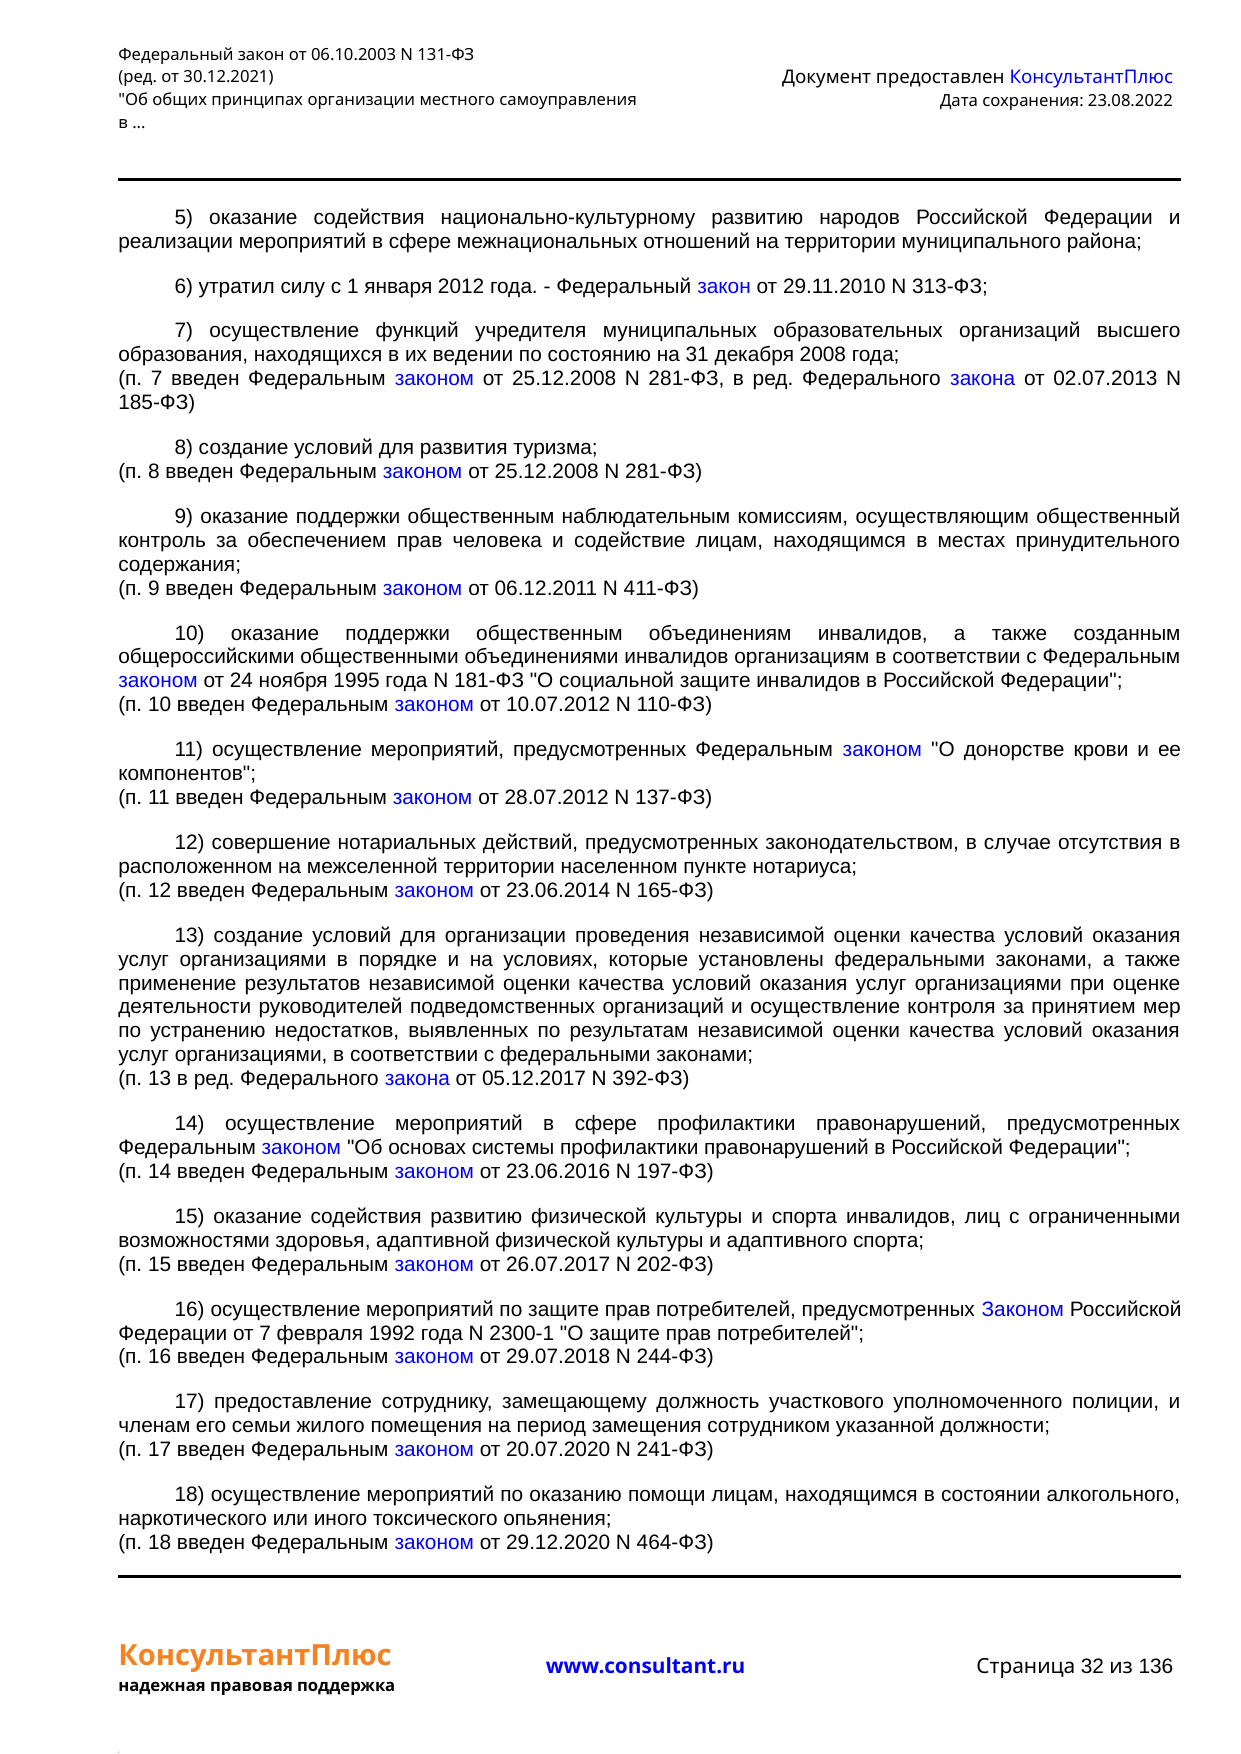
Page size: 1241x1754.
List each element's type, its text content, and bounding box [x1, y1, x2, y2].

text (п. 15 введен Федеральным законом от 26.07.2017 N 202-ФЗ) [118, 1252, 1181, 1276]
text 9) оказание поддержки общественным наблюдательным комиссиям, осуществляющим общественный контроль за обеспечением прав человека и содействие лицам, находящимся в местах принудительного содержания; [118, 504, 1181, 576]
text (п. 13 в ред. Федерального закона от 05.12.2017 N 392-ФЗ) [118, 1066, 1181, 1090]
text 14) осуществление мероприятий в сфере профилактики правонарушений, предусмотренных Федеральным законом "Об основах системы профилактики правонарушений в Российской Федерации"; [118, 1111, 1181, 1159]
text (п. 16 введен Федеральным законом от 29.07.2018 N 244-ФЗ) [118, 1344, 1181, 1368]
text (п. 9 введен Федеральным законом от 06.12.2011 N 411-ФЗ) [118, 576, 1181, 599]
text 17) предоставление сотруднику, замещающему должность участкового уполномоченного полиции, и членам его семьи жилого помещения на период замещения сотрудником указанной должности; [118, 1389, 1181, 1437]
text (п. 17 введен Федеральным законом от 20.07.2020 N 241-ФЗ) [118, 1437, 1181, 1461]
text (п. 18 введен Федеральным законом от 29.12.2020 N 464-ФЗ) [118, 1530, 1181, 1554]
text 15) оказание содействия развитию физической культуры и спорта инвалидов, лиц с ограниченными возможностями здоровья, адаптивной физической культуры и адаптивного спорта; [118, 1204, 1181, 1252]
text (п. 8 введен Федеральным законом от 25.12.2008 N 281-ФЗ) [118, 459, 1181, 483]
text (п. 14 введен Федеральным законом от 23.06.2016 N 197-ФЗ) [118, 1159, 1181, 1183]
text 18) осуществление мероприятий по оказанию помощи лицам, находящимся в состоянии алкогольного, наркотического или иного токсического опьянения; [118, 1482, 1181, 1530]
text 13) создание условий для организации проведения независимой оценки качества условий оказания услуг организациями в порядке и на условиях, которые установлены федеральными законами, а также применение результатов независимой оценки качества условий оказания услуг организациями при оценке деятельности руководителей подведомственных организаций и осуществление контроля за принятием мер по устранению недостатков, выявленных по результатам независимой оценки качества условий оказания услуг организациями, в соответствии с федеральными законами; [118, 922, 1181, 1066]
text (п. 7 введен Федеральным законом от 25.12.2008 N 281-ФЗ, в ред. Федерального закона от 02.07.2013 N 185-ФЗ) [118, 366, 1181, 414]
text 7) осуществление функций учредителя муниципальных образовательных организаций высшего образования, находящихся в их ведении по состоянию на 31 декабря 2008 года; [118, 318, 1181, 366]
text (п. 11 введен Федеральным законом от 28.07.2012 N 137-ФЗ) [118, 785, 1181, 809]
text (п. 10 введен Федеральным законом от 10.07.2012 N 110-ФЗ) [118, 692, 1181, 716]
text 10) оказание поддержки общественным объединениям инвалидов, а также созданным общероссийскими общественными объединениями инвалидов организациям в соответствии с Федеральным законом от 24 ноября 1995 года N 181-ФЗ "О социальной защите инвалидов в Российской Федерации"; [118, 620, 1181, 692]
text 8) создание условий для развития туризма; [118, 435, 1181, 459]
text 11) осуществление мероприятий, предусмотренных Федеральным законом "О донорстве крови и ее компонентов"; [118, 737, 1181, 785]
text 5) оказание содействия национально-культурному развитию народов Российской Федерации и реализации мероприятий в сфере межнациональных отношений на территории муниципального района; [118, 205, 1181, 253]
text 6) утратил силу с 1 января 2012 года. - Федеральный закон от 29.11.2010 N 313-ФЗ; [118, 273, 1181, 297]
text (п. 12 введен Федеральным законом от 23.06.2014 N 165-ФЗ) [118, 878, 1181, 902]
text 16) осуществление мероприятий по защите прав потребителей, предусмотренных Законом Российской Федерации от 7 февраля 1992 года N 2300-1 "О защите прав потребителей"; [118, 1296, 1181, 1344]
text 12) совершение нотариальных действий, предусмотренных законодательством, в случае отсутствия в расположенном на межселенной территории населенном пункте нотариуса; [118, 830, 1181, 878]
